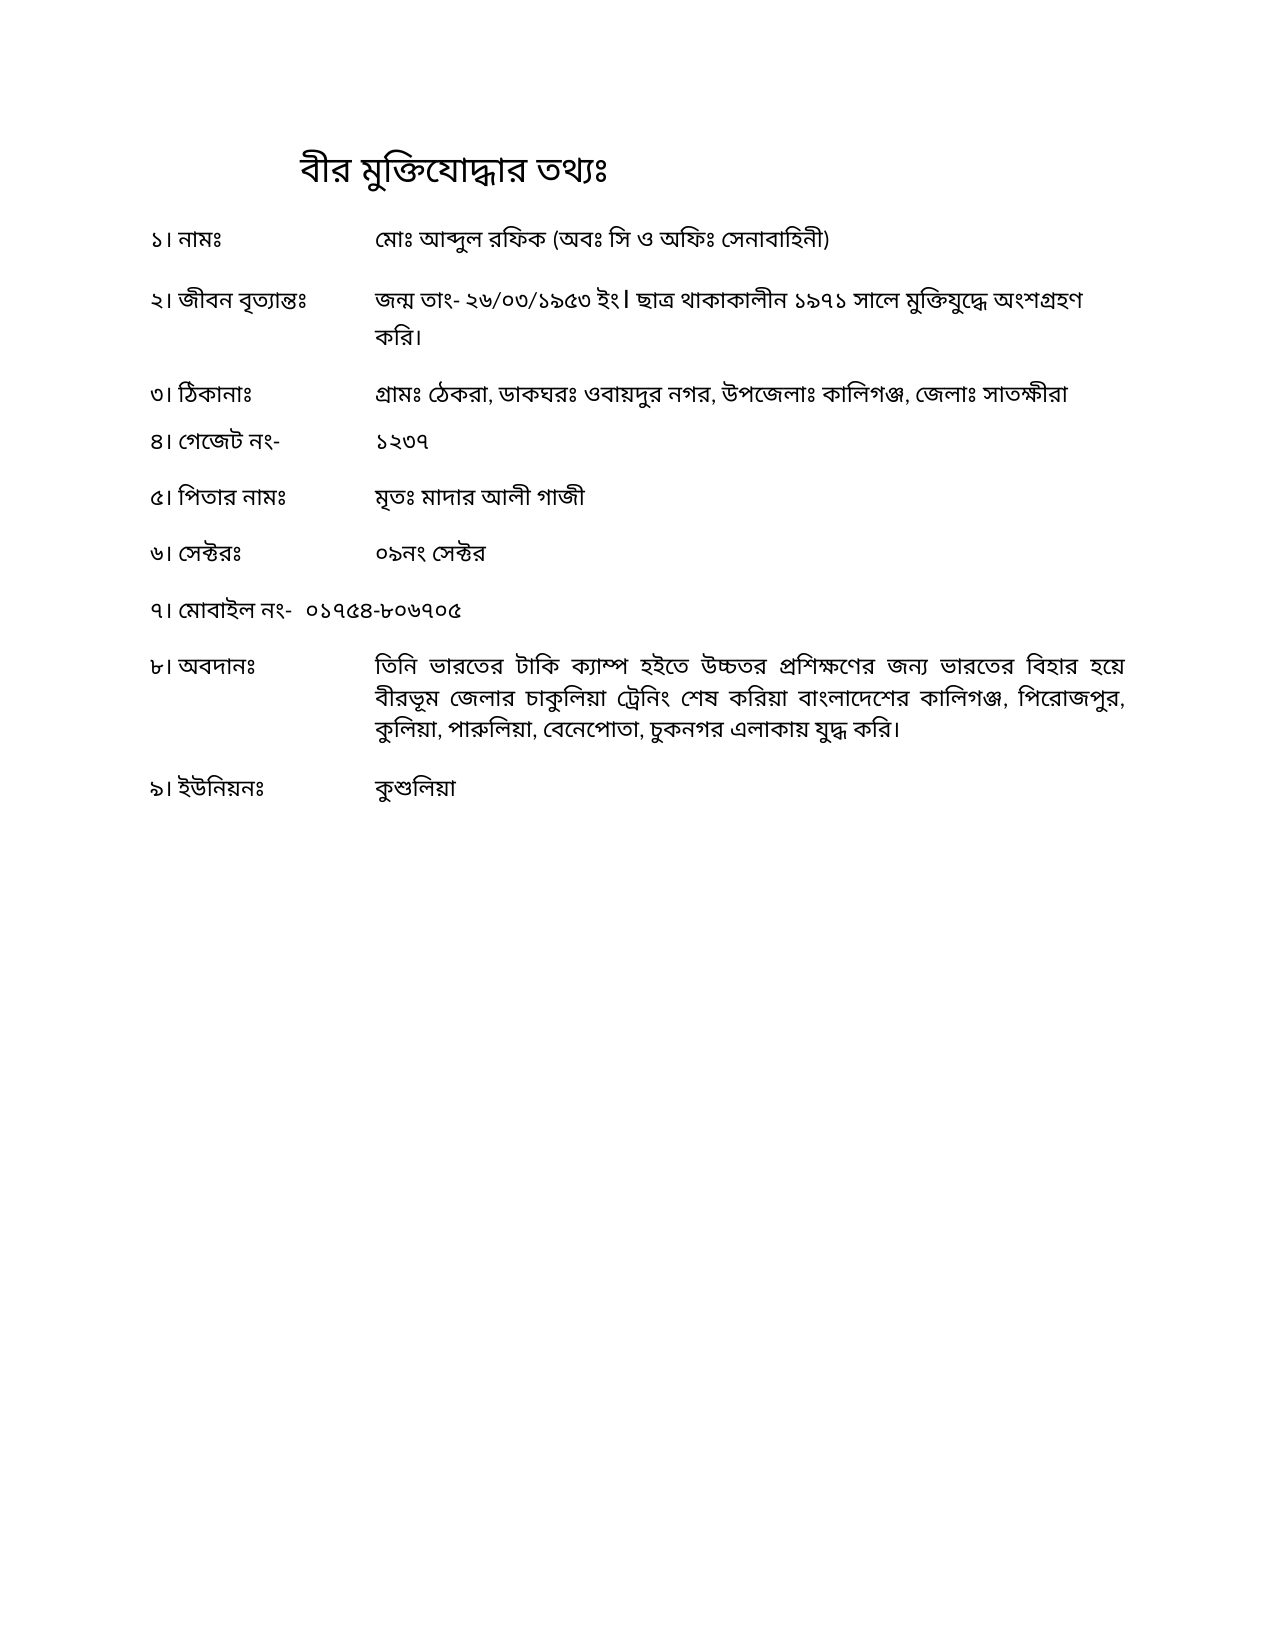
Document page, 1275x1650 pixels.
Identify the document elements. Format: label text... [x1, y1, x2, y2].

text ৪। গেজেট নং- ১২৩৭ [150, 427, 1125, 459]
text ৭। মোবাইল নং- ০১৭৫৪-৮০৬৭০৫ [150, 596, 1125, 628]
text ৯। ইউনিয়নঃ কুশুলিয়া [150, 775, 1125, 806]
text ৩। ঠিকানাঃ গ্রামঃ ঠেকরা, ডাকঘরঃ ওবায়দুর নগর, উপজেলাঃ কালিগঞ্জ, জেলাঃ সাতক্ষীরা [150, 380, 1125, 412]
text ১। নামঃ মোঃ আব্দুল রফিক (অবঃ সি ও অফিঃ সেনাবাহিনী) [150, 225, 1125, 256]
text ৬। সেক্টরঃ ০৯নং সেক্টর [150, 540, 1125, 571]
text ৮। অবদানঃ তিনি ভারতের টাকি ক্যাম্প হইতে উচ্চতর প্রশিক্ষণের জন্য ভারতের বিহার হয়ে বীরভূম জেলার চাকুলিয়া ট্রেনিং শেষ করিয়া বাংলাদেশের কালিগঞ্জ, পিরোজপুর, কুলিয়া, পারুলিয়া, বেনেপোতা, চুকনগর এলাকায় যুদ্ধ করি। [150, 653, 1125, 747]
text বীর মুক্তিযোদ্ধার তথ্যঃ [225, 150, 1125, 197]
text ৫। পিতার নামঃ মৃতঃ মাদার আলী গাজী [150, 484, 1125, 515]
text ২। জীবন বৃত্যান্তঃ জন্ম তাং- ২৬/০৩/১৯৫৩ ইং। ছাত্র থাকাকালীন ১৯৭১ সালে মুক্তিযুদ্ধে অংশগ্রহণ করি। [150, 282, 1125, 355]
